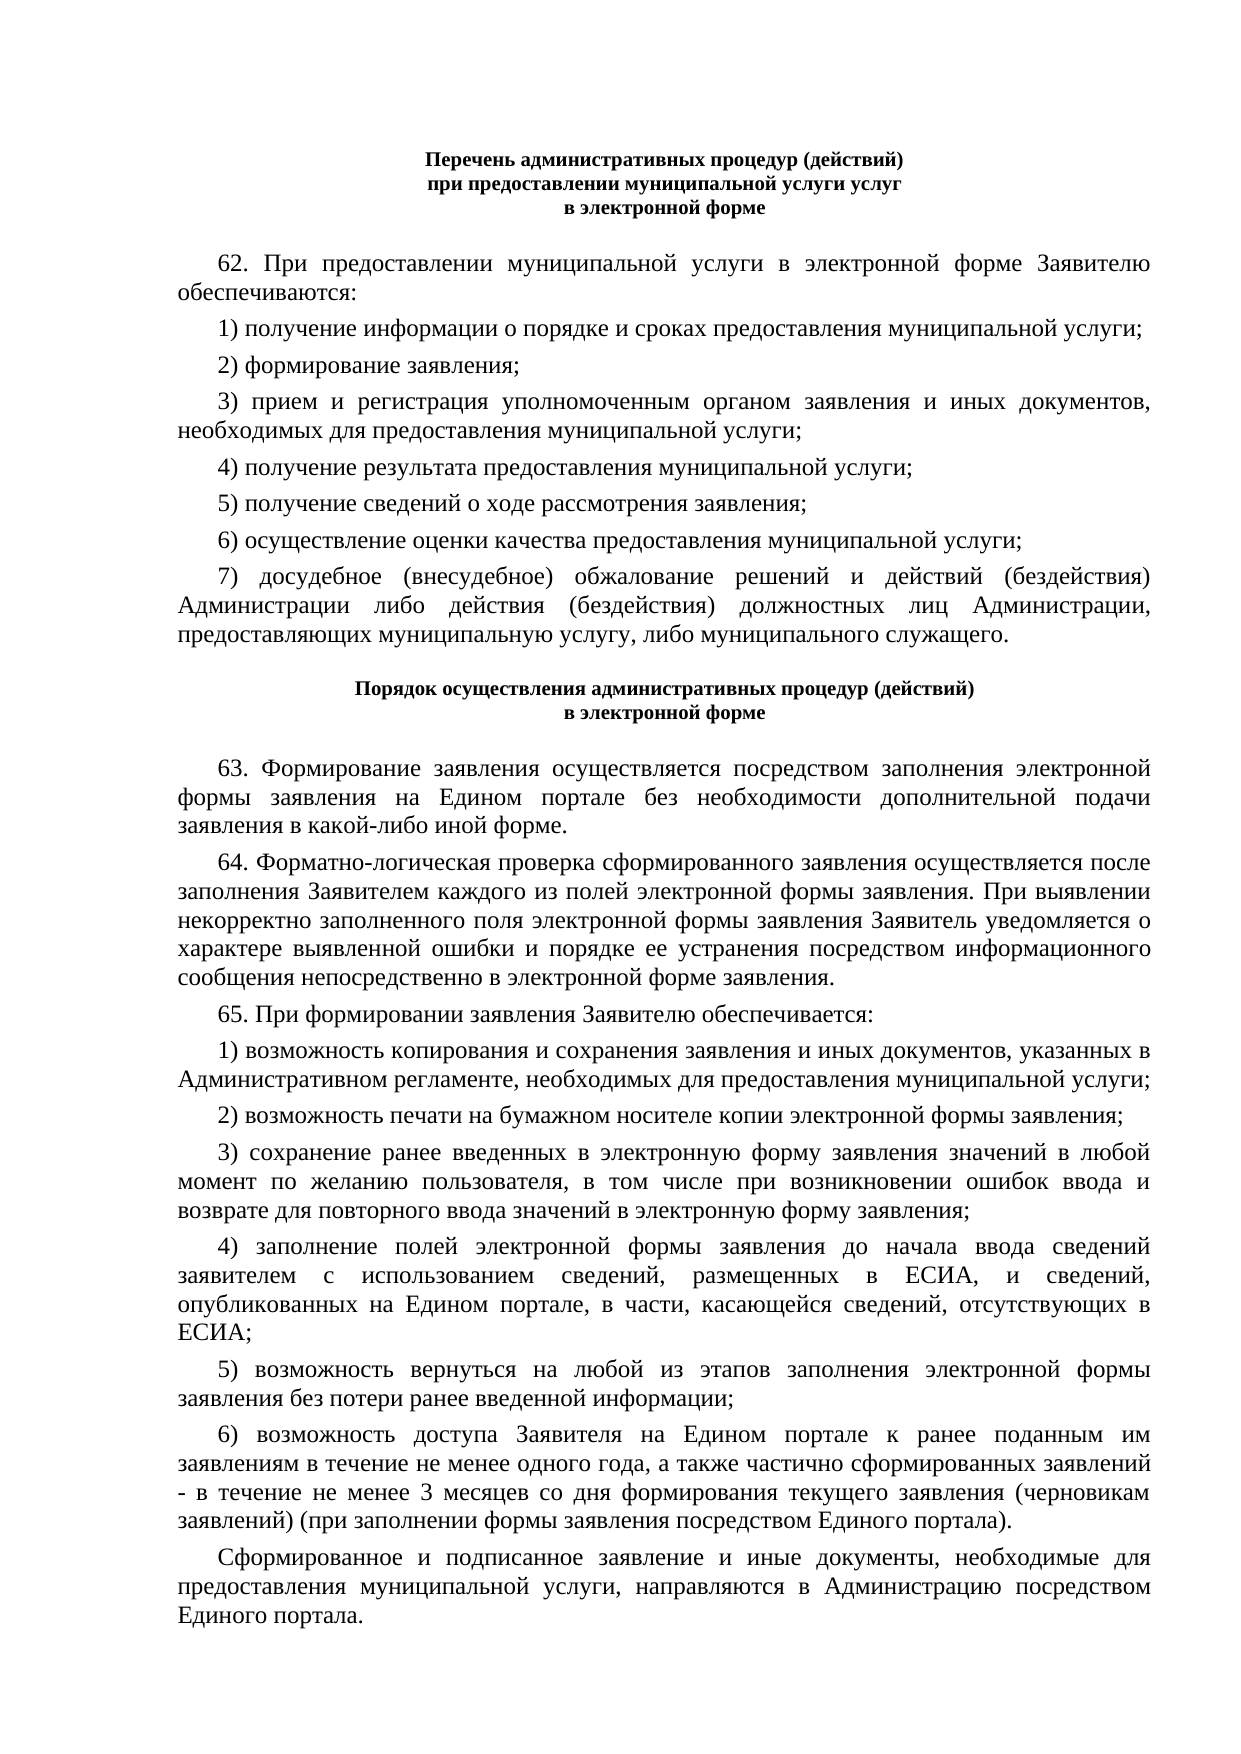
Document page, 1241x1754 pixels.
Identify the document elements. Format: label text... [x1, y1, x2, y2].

text 3) сохранение ранее введенных в электронную форму заявления значений в любой момент по желанию пользователя, в том числе при возникновении ошибок ввода и возврате для повторного ввода значений в электронную форму заявления; [177, 1137, 1152, 1223]
text в электронной форме [177, 195, 1152, 219]
text 65. При формировании заявления Заявителю обеспечивается: [177, 999, 1152, 1027]
text в электронной форме [177, 700, 1152, 724]
text 3) прием и регистрация уполномоченным органом заявления и иных документов, необходимых для предоставления муниципальной услуги; [177, 386, 1152, 444]
text 4) получение результата предоставления муниципальной услуги; [177, 452, 1152, 480]
text 1) возможность копирования и сохранения заявления и иных документов, указанных в Административном регламенте, необходимых для предоставления муниципальной услуги; [177, 1035, 1152, 1093]
text 62. При предоставлении муниципальной услуги в электронной форме Заявителю обеспечиваются: [177, 248, 1152, 305]
text Порядок осуществления административных процедур (действий) [177, 676, 1152, 700]
text 7) досудебное (внесудебное) обжалование решений и действий (бездействия) Администрации либо действия (бездействия) должностных лиц Администрации, предоставляющих муниципальную услугу, либо муниципального служащего. [177, 561, 1152, 647]
text 64. Форматно-логическая проверка сформированного заявления осуществляется после заполнения Заявителем каждого из полей электронной формы заявления. При выявлении некорректно заполненного поля электронной формы заявления Заявитель уведомляется о характере выявленной ошибки и порядке ее устранения посредством информационного сообщения непосредственно в электронной форме заявления. [177, 847, 1152, 991]
text 5) возможность вернуться на любой из этапов заполнения электронной формы заявления без потери ранее введенной информации; [177, 1354, 1152, 1412]
text 4) заполнение полей электронной формы заявления до начала ввода сведений заявителем с использованием сведений, размещенных в ЕСИА, и сведений, опубликованных на Едином портале, в части, касающейся сведений, отсутствующих в ЕСИА; [177, 1231, 1152, 1346]
text 6) возможность доступа Заявителя на Едином портале к ранее поданным им заявлениям в течение не менее одного года, а также частично сформированных заявлений - в течение не менее 3 месяцев со дня формирования текущего заявления (черновикам заявлений) (при заполнении формы заявления посредством Единого портала). [177, 1419, 1152, 1534]
text 63. Формирование заявления осуществляется посредством заполнения электронной формы заявления на Едином портале без необходимости дополнительной подачи заявления в какой-либо иной форме. [177, 753, 1152, 839]
text 5) получение сведений о ходе рассмотрения заявления; [177, 488, 1152, 517]
text 2) возможность печати на бумажном носителе копии электронной формы заявления; [177, 1101, 1152, 1129]
text при предоставлении муниципальной услуги услуг [177, 171, 1152, 195]
text 6) осуществление оценки качества предоставления муниципальной услуги; [177, 525, 1152, 553]
text Сформированное и подписанное заявление и иные документы, необходимые для предоставления муниципальной услуги, направляются в Администрацию посредством Единого портала. [177, 1542, 1152, 1628]
text Перечень административных процедур (действий) [177, 147, 1152, 171]
text 2) формирование заявления; [177, 350, 1152, 378]
text 1) получение информации о порядке и сроках предоставления муниципальной услуги; [177, 313, 1152, 342]
